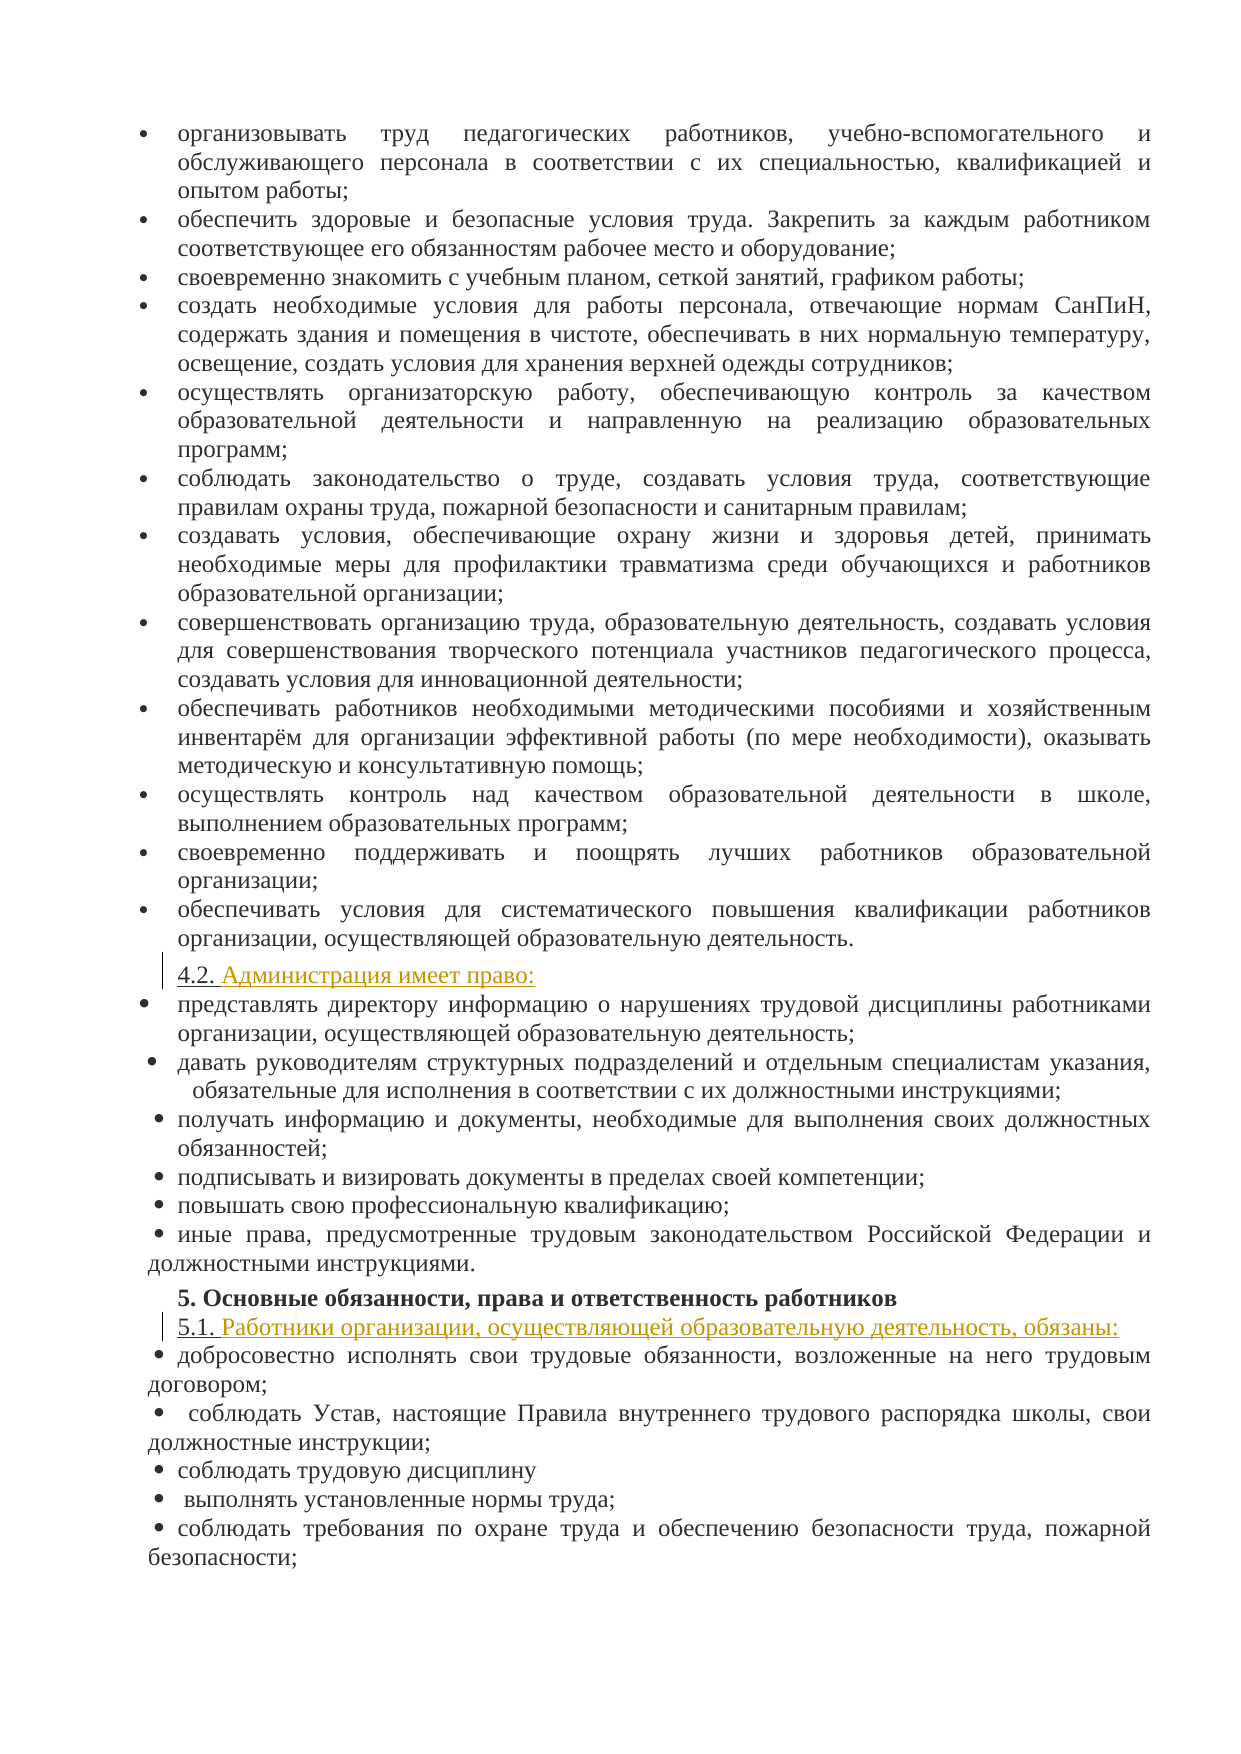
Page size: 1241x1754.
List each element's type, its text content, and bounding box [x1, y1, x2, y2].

list создавать условия, обеспечивающие охрану жизни и здоровья детей, принимать необходимые меры для профилактики травматизма среди обучающихся и работников образовательной организации; [140, 521, 1152, 607]
text 5. Основные обязанности, права и ответственность работников [177, 1277, 1152, 1312]
list совершенствовать организацию труда, образовательную деятельность, создавать условия для совершенствования творческого потенциала участников педагогического процесса, создавать условия для инновационной деятельности; [140, 607, 1152, 693]
list давать руководителям структурных подразделений и отдельным специалистам указания, обязательные для исполнения в соответствии с их должностными инструкциями; [148, 1047, 1152, 1104]
text 4.2. [177, 952, 1152, 989]
list соблюдать трудовую дисциплину [148, 1456, 1152, 1484]
list соблюдать требования по охране труда и обеспечению безопасности труда, пожарной безопасности; [148, 1513, 1152, 1571]
list своевременно поддерживать и поощрять лучших работников образовательной организации; [140, 837, 1152, 894]
list подписывать и визировать документы в пределах своей компетенции; [154, 1162, 1152, 1191]
list повышать свою профессиональную квалификацию; [154, 1191, 1152, 1219]
list иные права, предусмотренные трудовым законодательством Российской Федерации и должностными инструкциями. [148, 1219, 1152, 1277]
list обеспечивать работников необходимыми методическими пособиями и хозяйственным инвентарём для организации эффективной работы (по мере необходимости), оказывать методическую и консультативную помощь; [140, 693, 1152, 779]
list соблюдать Устав, настоящие Правила внутреннего трудового распорядка школы, свои должностные инструкции; [148, 1398, 1152, 1456]
list обеспечивать условия для систематического повышения квалификации работников организации, осуществляющей образовательную деятельность. [140, 894, 1152, 952]
list осуществлять организаторскую работу, обеспечивающую контроль за качеством образовательной деятельности и направленную на реализацию образовательных программ; [140, 377, 1152, 463]
list осуществлять контроль над качеством образовательной деятельности в школе, выполнением образовательных программ; [140, 779, 1152, 837]
list организовывать труд педагогических работников, учебно-вспомогательного и обслуживающего персонала в соответствии с их специальностью, квалификацией и опытом работы; [140, 118, 1152, 204]
list выполнять установленные нормы труда; [148, 1484, 1152, 1513]
list своевременно знакомить с учебным планом, сеткой занятий, графиком работы; [140, 262, 1152, 291]
list представлять директору информацию о нарушениях трудовой дисциплины работниками организации, осуществляющей образовательную деятельность; [140, 989, 1152, 1047]
text 5.1. [177, 1312, 1152, 1341]
list получать информацию и документы, необходимые для выполнения своих должностных обязанностей; [154, 1104, 1152, 1162]
list обеспечить здоровые и безопасные условия труда. Закрепить за каждым работником соответствующее его обязанностям рабочее место и оборудование; [140, 204, 1152, 262]
list создать необходимые условия для работы персонала, отвечающие нормам СанПиН, содержать здания и помещения в чистоте, обеспечивать в них нормальную температуру, освещение, создать условия для хранения верхней одежды сотрудников; [140, 291, 1152, 377]
list соблюдать законодательство о труде, создавать условия труда, соответствующие правилам охраны труда, пожарной безопасности и санитарным правилам; [140, 463, 1152, 521]
list добросовестно исполнять свои трудовые обязанности, возложенные на него трудовым договором; [148, 1341, 1152, 1398]
